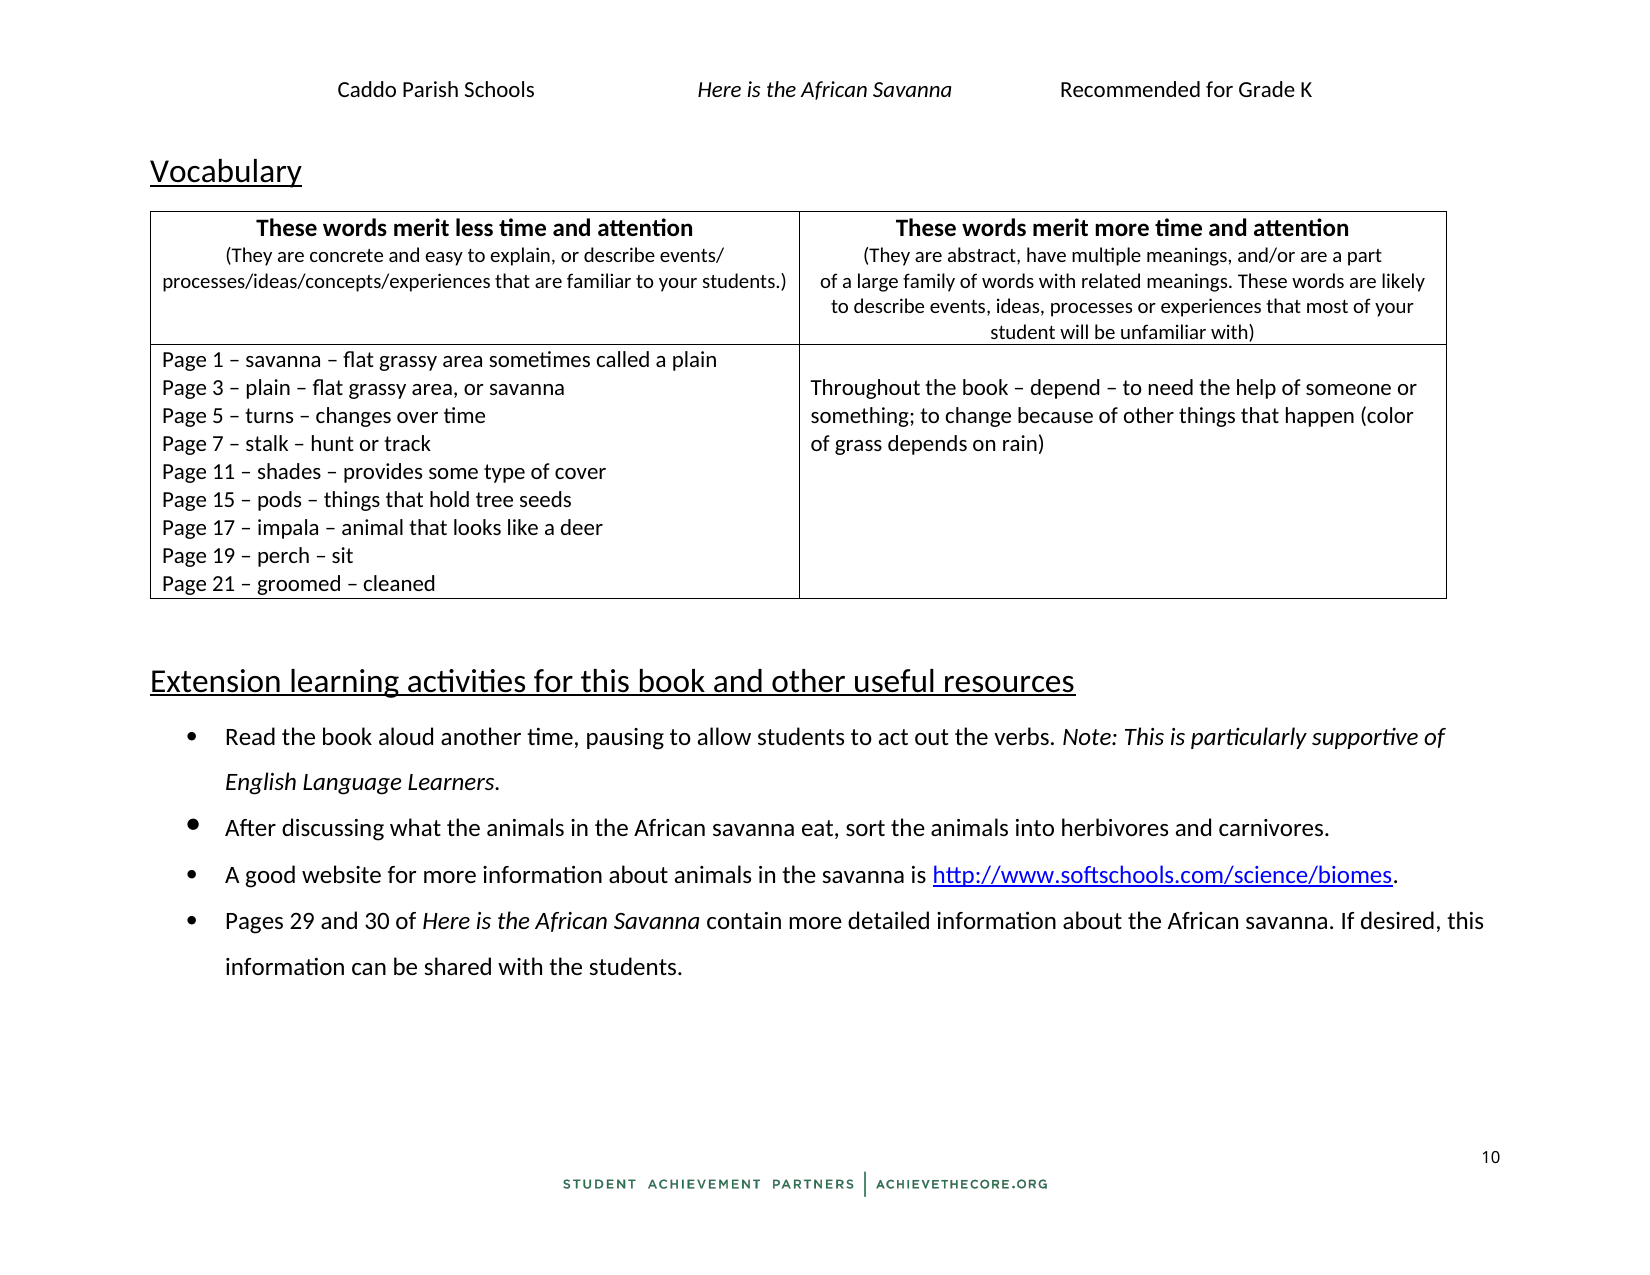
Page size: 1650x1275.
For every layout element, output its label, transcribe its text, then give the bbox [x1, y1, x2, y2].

table_header These words merit more time and attention (They are abstract, have multiple meanings, and/or are a part of a large family of words with related meanings. These words are likely to describe events, ideas, processes or experiences that most of your student will be unfamiliar with) [800, 212, 1446, 344]
text Extension learning activities for this book and other useful resources [150, 659, 1500, 700]
list A good website for more information about animals in the savanna is http://www.softschools.com/science/biomes. [187, 859, 1500, 890]
table_header These words merit less time and attention (They are concrete and easy to explain, or describe events/ processes/ideas/concepts/experiences that are familiar to your students.) [151, 212, 799, 344]
table_cell Throughout the book – depend – to need the help of someone or something; to change because of other things that happen (color of grass depends on rain) [800, 345, 1446, 597]
table_cell Page 1 – savanna – flat grassy area sometimes called a plain Page 3 – plain – flat grassy area, or savanna Page 5 – turns – changes over time Page 7 – stalk – hunt or track Page 11 – shades – provides some type of cover Page 15 – pods – things that hold tree seeds Page 17 – impala – animal that looks like a deer Page 19 – perch – sit Page 21 – groomed – cleaned [151, 345, 799, 597]
picture [552, 1168, 1060, 1200]
list Read the book aloud another time, pausing to allow students to act out the verbs. Note: This is particularly supportive of English Language Learners. [187, 721, 1500, 797]
list After discussing what the animals in the African savanna eat, sort the animals into herbivores and carnivores. [187, 812, 1500, 843]
list Pages 29 and 30 of Here is the African Savanna contain more detailed information about the African savanna. If desired, this information can be shared with the students. [187, 905, 1500, 981]
text Vocabulary [150, 150, 1500, 191]
